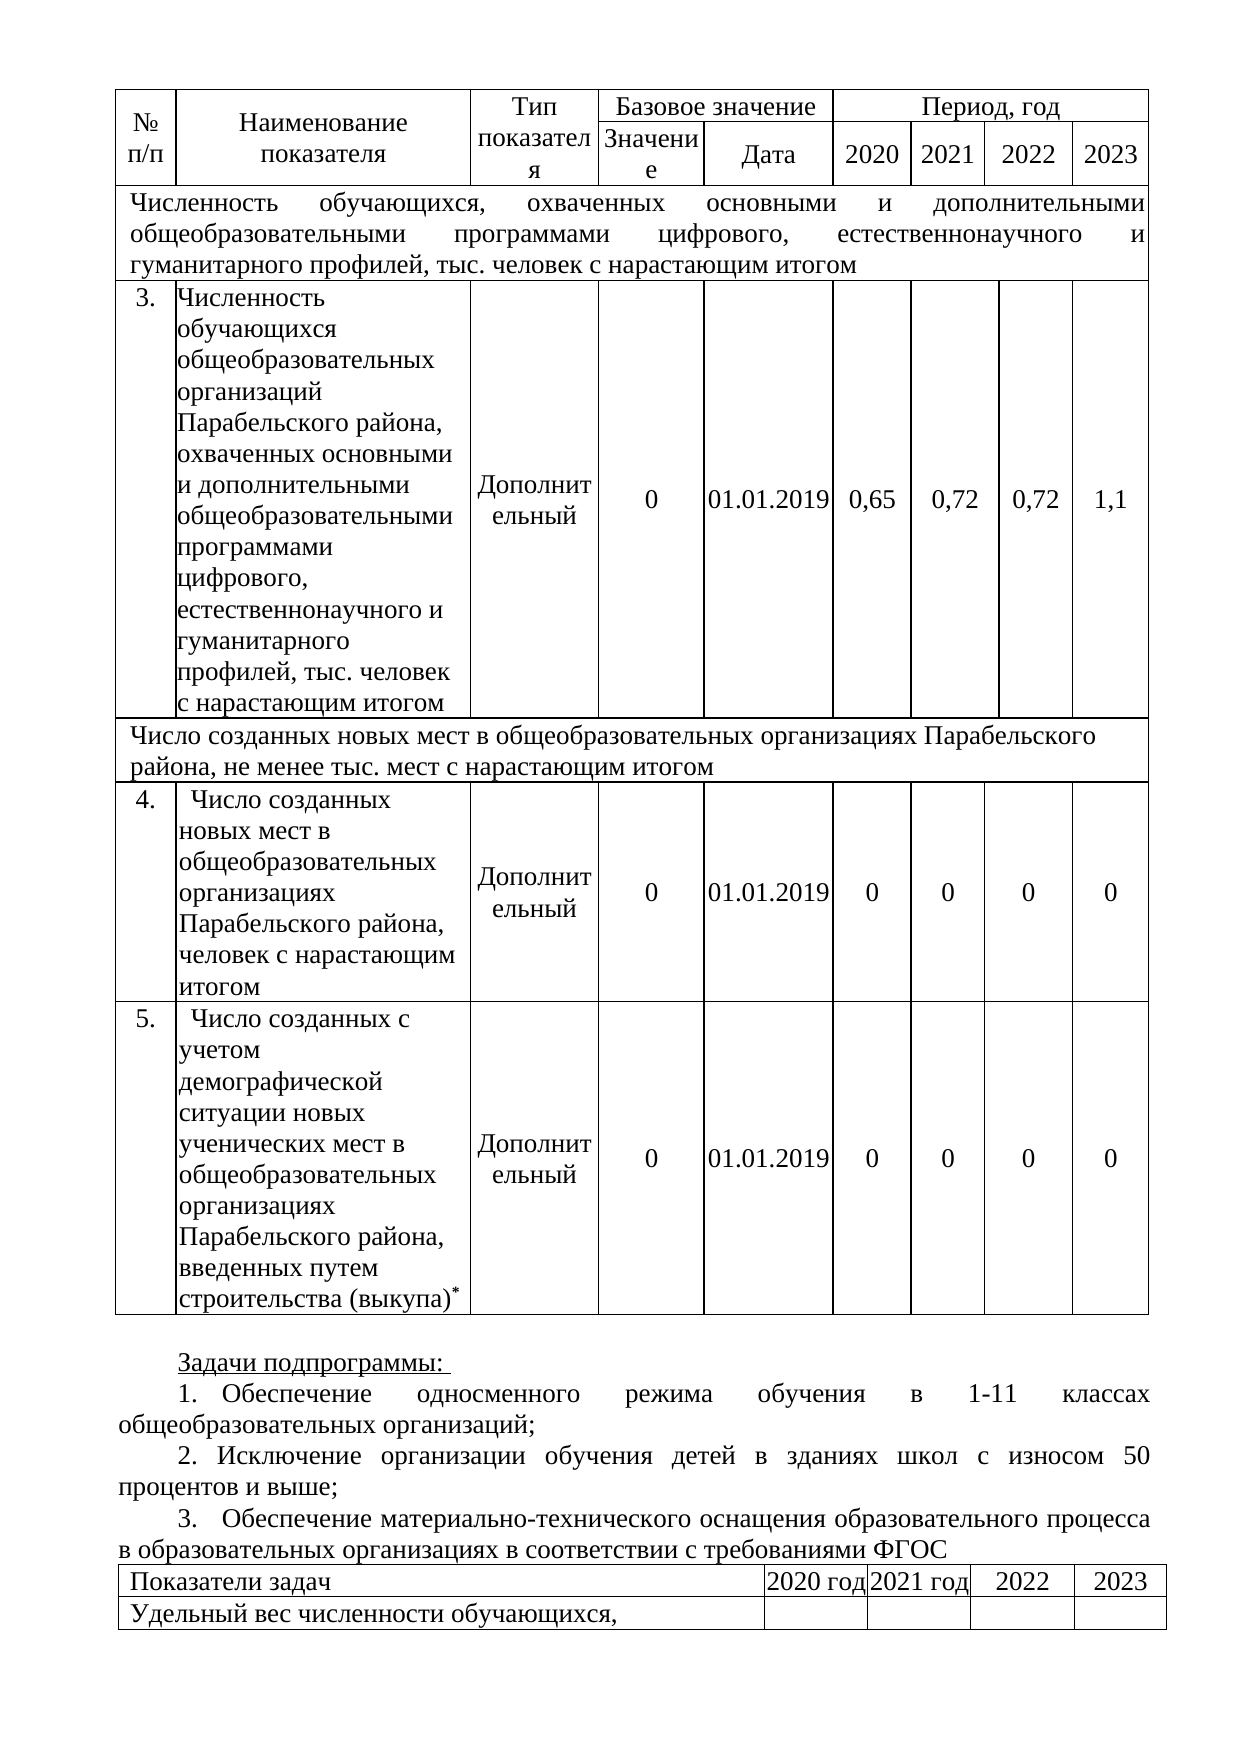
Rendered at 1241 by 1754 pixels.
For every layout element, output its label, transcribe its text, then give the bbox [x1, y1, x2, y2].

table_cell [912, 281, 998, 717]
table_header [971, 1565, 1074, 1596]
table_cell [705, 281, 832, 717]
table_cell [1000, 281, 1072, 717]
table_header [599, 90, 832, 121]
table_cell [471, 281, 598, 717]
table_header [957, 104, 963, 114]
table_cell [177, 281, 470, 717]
text Задачи подпрограммы: [118, 1346, 1152, 1377]
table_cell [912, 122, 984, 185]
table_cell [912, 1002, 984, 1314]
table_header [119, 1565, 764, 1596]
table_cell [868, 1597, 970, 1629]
text 2. Исключение организации обучения детей в зданиях школ с износом 50 процентов и выше; [118, 1439, 1152, 1502]
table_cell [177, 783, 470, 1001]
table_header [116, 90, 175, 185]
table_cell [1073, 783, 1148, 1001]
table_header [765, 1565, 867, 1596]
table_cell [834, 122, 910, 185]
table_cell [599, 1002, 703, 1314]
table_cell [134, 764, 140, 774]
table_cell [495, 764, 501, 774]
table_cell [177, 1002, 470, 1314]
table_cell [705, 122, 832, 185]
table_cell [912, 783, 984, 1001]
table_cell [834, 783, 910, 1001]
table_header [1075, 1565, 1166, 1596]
text 1. Обеспечение односменного режима обучения в 1-11 классах общеобразовательных организаций; [118, 1377, 1152, 1439]
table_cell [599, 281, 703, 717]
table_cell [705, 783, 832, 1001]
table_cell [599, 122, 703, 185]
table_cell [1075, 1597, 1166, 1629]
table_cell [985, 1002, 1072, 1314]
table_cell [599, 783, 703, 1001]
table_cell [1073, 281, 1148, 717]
text 3. Обеспечение материально-технического оснащения образовательного процесса в образовательных организациях в соответствии с требованиями ФГОС [118, 1502, 1152, 1564]
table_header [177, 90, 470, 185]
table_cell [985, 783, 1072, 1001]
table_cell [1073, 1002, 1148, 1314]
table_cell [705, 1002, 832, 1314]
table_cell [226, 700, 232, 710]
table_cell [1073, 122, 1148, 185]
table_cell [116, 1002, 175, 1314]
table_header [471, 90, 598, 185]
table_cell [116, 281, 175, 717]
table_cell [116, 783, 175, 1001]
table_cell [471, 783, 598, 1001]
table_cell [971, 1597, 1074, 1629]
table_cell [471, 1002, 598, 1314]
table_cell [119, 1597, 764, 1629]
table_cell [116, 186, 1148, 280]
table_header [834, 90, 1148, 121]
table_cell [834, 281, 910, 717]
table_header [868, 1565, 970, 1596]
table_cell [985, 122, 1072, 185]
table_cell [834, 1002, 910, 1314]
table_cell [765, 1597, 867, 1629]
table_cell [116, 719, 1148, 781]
